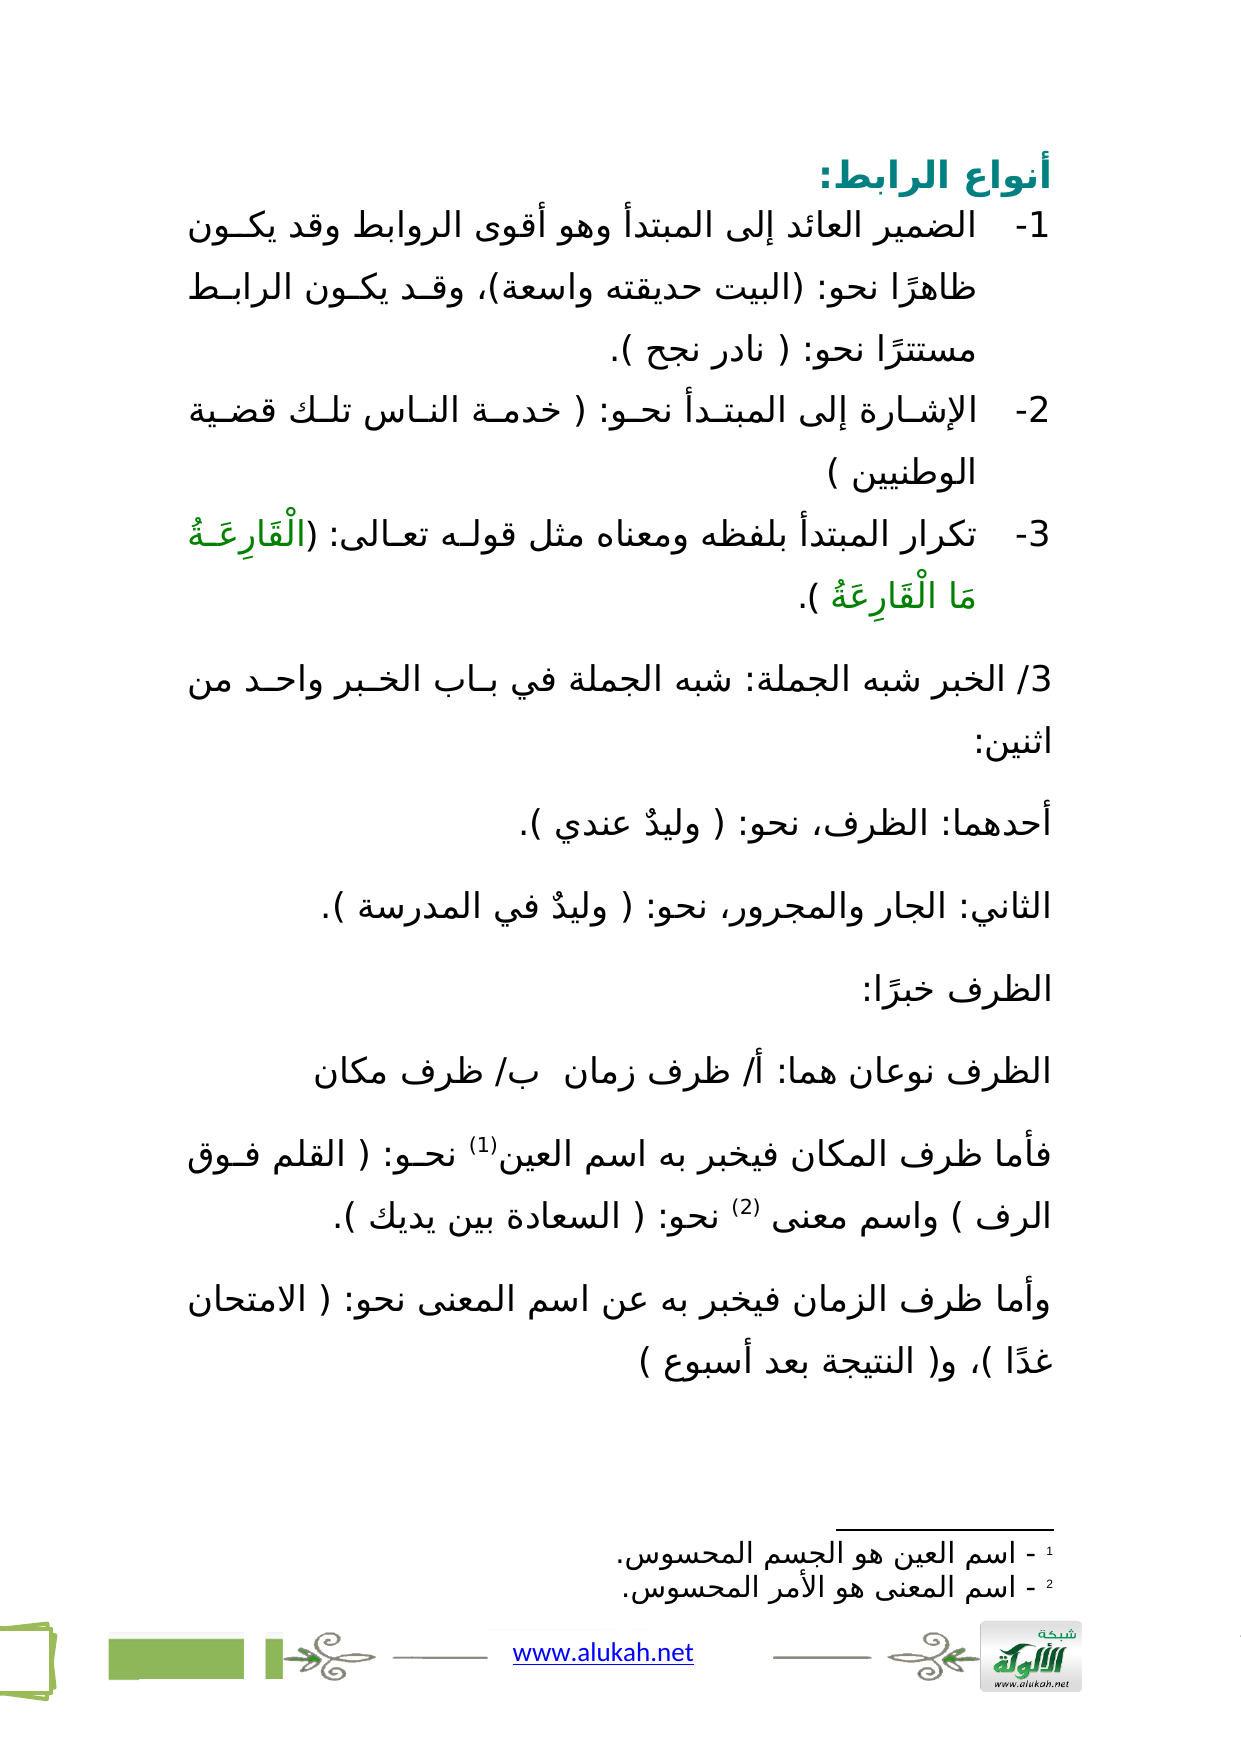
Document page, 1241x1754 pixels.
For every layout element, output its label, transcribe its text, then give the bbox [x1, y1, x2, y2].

text الثاني: الجار والمجرور، نحو: ( وليدٌ في المدرسة ). [187, 886, 1053, 927]
picture [107, 1617, 1083, 1699]
text وأما ظرف الزمان فيخبر به عن اسم المعنى نحو: ( الامتحان غدًا )، و( النتيجة بعد أسبوع ) [187, 1278, 1053, 1381]
text الظرف نوعان هما: أ/ ظرف زمان ب/ ظرف مكان [187, 1051, 1053, 1092]
list الإشارة إلى المبتدأ نحو: ( خدمة الناس تلك قضية الوطنيين ) [187, 390, 1015, 493]
text الظرف خبرًا: [187, 968, 1053, 1009]
text 3/ الخبر شبه الجملة: شبه الجملة في باب الخبر واحد من اثنين: [187, 658, 1053, 761]
subtitle أنواع الرابط: [187, 154, 1053, 198]
list الضمير العائد إلى المبتدأ وهو أقوى الروابط وقد يكون ظاهرًا نحو: (البيت حديقته واسعة)، وقد يكون الرابط مستترًا نحو: ( نادر نجح ). [187, 204, 1015, 369]
list تكرار المبتدأ بلفظه ومعناه مثل قوله تعالى: ﴿الْقَارِعَةُ مَا الْقَارِعَةُ ﴾. [187, 514, 1015, 617]
text أحدهما: الظرف، نحو: ( وليدٌ عندي ). [187, 803, 1053, 844]
text فأما ظرف المكان فيخبر به اسم العين() نحو: ( القلم فوق الرف ) واسم معنى () نحو: ( السعادة بين يديك ). [187, 1134, 1053, 1237]
